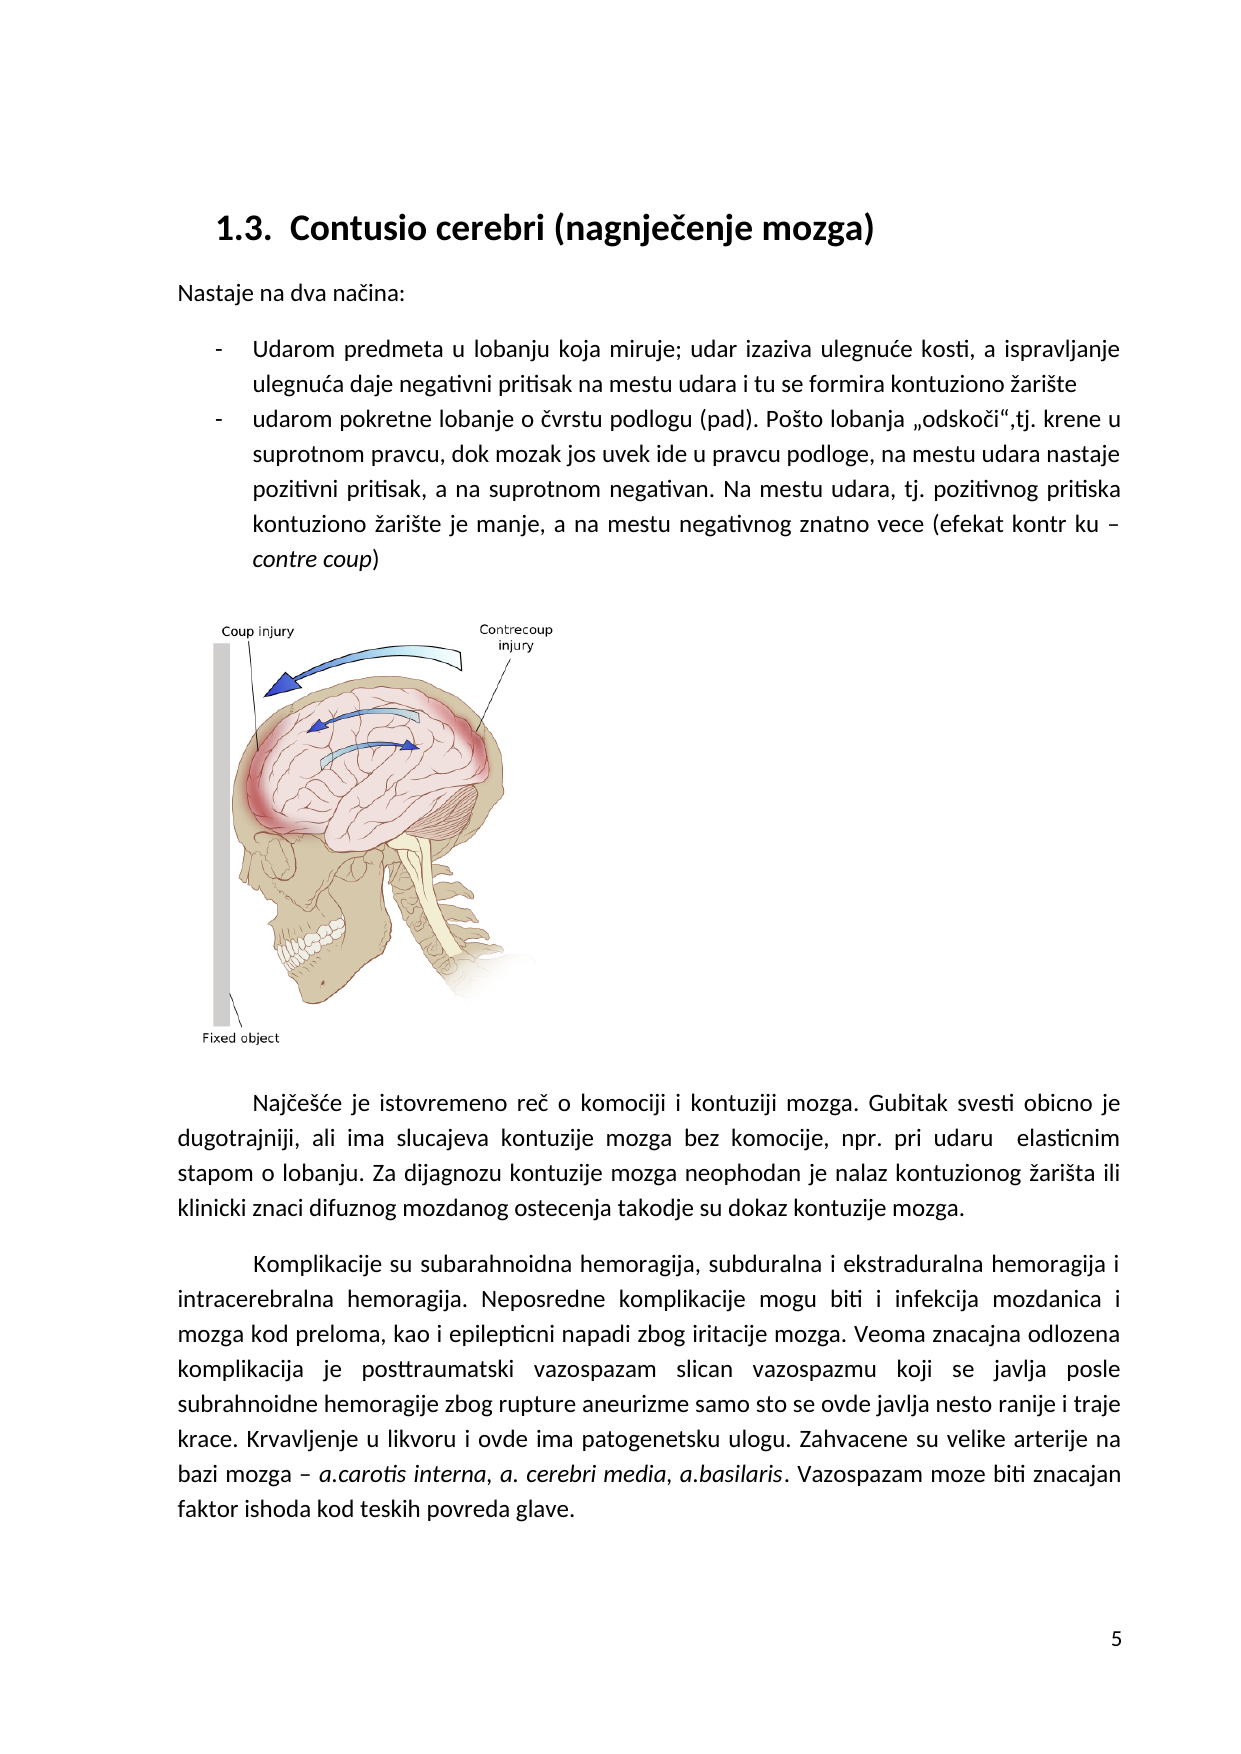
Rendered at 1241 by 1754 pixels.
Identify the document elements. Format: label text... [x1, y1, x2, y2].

text Najčešće je istovremeno reč o komociji i kontuziji mozga. Gubitak svesti obicno je dugotrajniji, ali ima slucajeva kontuzije mozga bez komocije, npr. pri udaru elasticnim stapom o lobanju. Za dijagnozu kontuzije mozga neophodan je nalaz kontuzionog žarišta ili klinicki znaci difuznog mozdanog ostecenja takodje su dokaz kontuzije mozga. [177, 1087, 1122, 1222]
picture [182, 598, 588, 1062]
list udarom pokretne lobanje o čvrstu podlogu (pad). Pošto lobanja „odskoči“,tj. krene u suprotnom pravcu, dok mozak jos uvek ide u pravcu podloge, na mestu udara nastaje pozitivni pritisak, a na suprotnom negativan. Na mestu udara, tj. pozitivnog pritiska kontuziono žarište je manje, a na mestu negativnog znatno vece (efekat kontr ku – contre coup) [215, 403, 1122, 573]
list Contusio cerebri (nagnječenje mozga) [215, 203, 1122, 249]
text Nastaje na dva načina: [177, 277, 1122, 307]
list Udarom predmeta u lobanju koja miruje; udar izaziva ulegnuće kosti, a ispravljanje ulegnuća daje negativni pritisak na mestu udara i tu se formira kontuziono žarište [215, 333, 1122, 398]
text Komplikacije su subarahnoidna hemoragija, subduralna i ekstraduralna hemoragija i intracerebralna hemoragija. Neposredne komplikacije mogu biti i infekcija mozdanica i mozga kod preloma, kao i epilepticni napadi zbog iritacije mozga. Veoma znacajna odlozena komplikacija je posttraumatski vazospazam slican vazospazmu koji se javlja posle subrahnoidne hemoragije zbog rupture aneurizme samo sto se ovde javlja nesto ranije i traje krace. Krvavljenje u likvoru i ovde ima patogenetsku ulogu. Zahvacene su velike arterije na bazi mozga – a.carotis interna, a. cerebri media, a.basilaris. Vazospazam moze biti znacajan faktor ishoda kod teskih povreda glave. [177, 1248, 1122, 1523]
